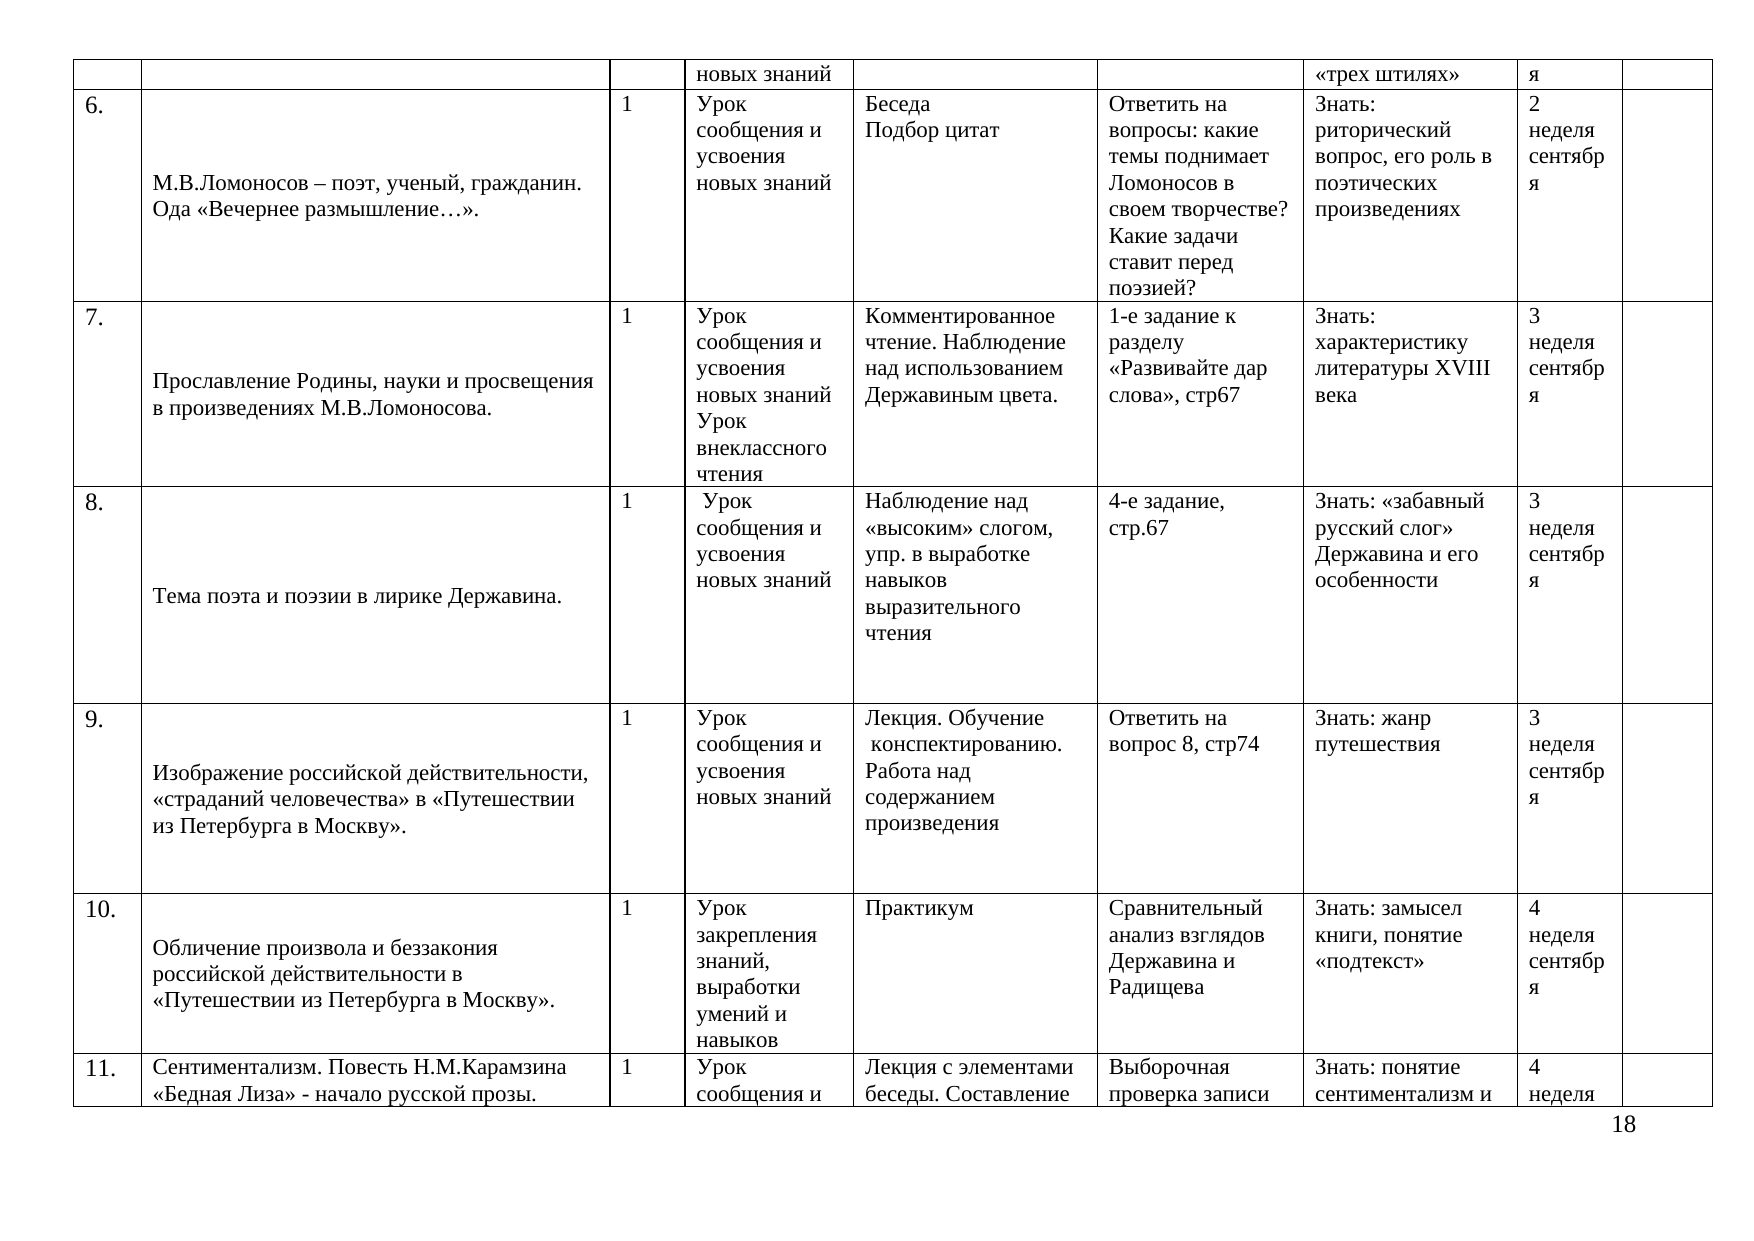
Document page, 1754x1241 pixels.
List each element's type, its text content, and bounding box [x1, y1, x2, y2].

table_cell 4 неделя сентября [1518, 1054, 1622, 1106]
table_cell Ответить на вопрос 8, стр74 [1098, 704, 1303, 893]
table_cell Изображение российской действительности, «страданий человечества» в «Путешествии из Петербурга в Москву». [142, 704, 609, 893]
table_cell Ответить на вопросы: какие темы поднимает Ломоносов в своем творчестве? Какие задачи ставит перед поэзией? [1098, 90, 1303, 301]
table_cell [1623, 302, 1712, 486]
table_cell 1 [611, 90, 684, 301]
table_cell [1623, 60, 1712, 89]
table_cell Знать: жанр путешествия [1304, 704, 1517, 893]
table_cell [74, 487, 141, 703]
table_cell Сравнительный анализ взглядов Державина и Радищева [1098, 894, 1303, 1052]
table_cell Урок сообщения и усвоения новых знаний Урок внеклассного чтения [686, 302, 853, 486]
table_cell Урок сообщения и усвоения новых знаний [686, 704, 853, 893]
table_cell 4 неделя сентября [1518, 894, 1622, 1052]
table_cell [1623, 487, 1712, 703]
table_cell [142, 1054, 609, 1106]
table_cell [1098, 60, 1303, 89]
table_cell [1304, 60, 1517, 89]
table_cell Знать: замысел книги, понятие «подтекст» [1304, 894, 1517, 1052]
table_cell М.В.Ломоносов – поэт, ученый, гражданин. Ода «Вечернее размышление…». [142, 90, 609, 301]
table_cell [1623, 894, 1712, 1052]
table_cell Тема поэта и поэзии в лирике Державина. [142, 487, 609, 703]
table_cell [74, 1054, 141, 1106]
table_cell Прославление Родины, науки и просвещения в произведениях М.В.Ломоносова. [142, 302, 609, 486]
table_cell 1 [611, 704, 684, 893]
table_cell Знать: «забавный русский слог» Державина и его особенности [1304, 487, 1517, 703]
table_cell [1098, 1054, 1303, 1106]
table_cell [74, 704, 141, 893]
table_cell 2 неделя сентября [1518, 60, 1622, 89]
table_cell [1304, 1054, 1517, 1106]
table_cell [854, 1054, 1097, 1106]
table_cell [686, 90, 853, 301]
table_cell 1 [611, 302, 684, 486]
table_cell Лекция. Обучение конспектированию. Работа над содержанием произведения [854, 704, 1097, 893]
table_cell 1-е задание к разделу «Развивайте дар слова», стр67 [1098, 302, 1303, 486]
table_cell 3 неделя сентября [1518, 704, 1622, 893]
table_cell [74, 302, 141, 486]
table_cell Обличение произвола и беззакония российской действительности в «Путешествии из Петербурга в Москву». [142, 894, 609, 1052]
table_cell 1 [611, 1054, 684, 1106]
table_cell Комментированное чтение. Наблюдение над использованием Державиным цвета. [854, 302, 1097, 486]
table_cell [854, 60, 1097, 89]
table_cell 3 неделя сентября [1518, 487, 1622, 703]
table_cell Знать: характеристику литературы ХVIII века [1304, 302, 1517, 486]
table_cell Знать: риторический вопрос, его роль в поэтических произведениях [1304, 90, 1517, 301]
table_cell [74, 60, 141, 89]
table_cell 4-е задание, стр.67 [1098, 487, 1303, 703]
table_cell [1623, 90, 1712, 301]
table_cell Урок закрепления знаний, выработки умений и навыков [686, 894, 853, 1052]
table_cell [74, 90, 141, 301]
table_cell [686, 1054, 853, 1106]
table_cell [74, 894, 141, 1052]
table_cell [686, 60, 853, 89]
table_cell 1 [611, 487, 684, 703]
table_cell [1623, 704, 1712, 893]
table_cell [1623, 1054, 1712, 1106]
table_cell 1 [611, 60, 684, 89]
table_cell 3 неделя сентября [1518, 302, 1622, 486]
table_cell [142, 60, 609, 89]
table_cell Урок сообщения и усвоения новых знаний [686, 487, 853, 703]
table_cell 1 [611, 894, 684, 1052]
table_cell 2 неделя сентября [1518, 90, 1622, 301]
table_cell Наблюдение над «высоким» слогом, упр. в выработке навыков выразительного чтения [854, 487, 1097, 703]
table_cell Беседа Подбор цитат [854, 90, 1097, 301]
table_cell Практикум [854, 894, 1097, 1052]
